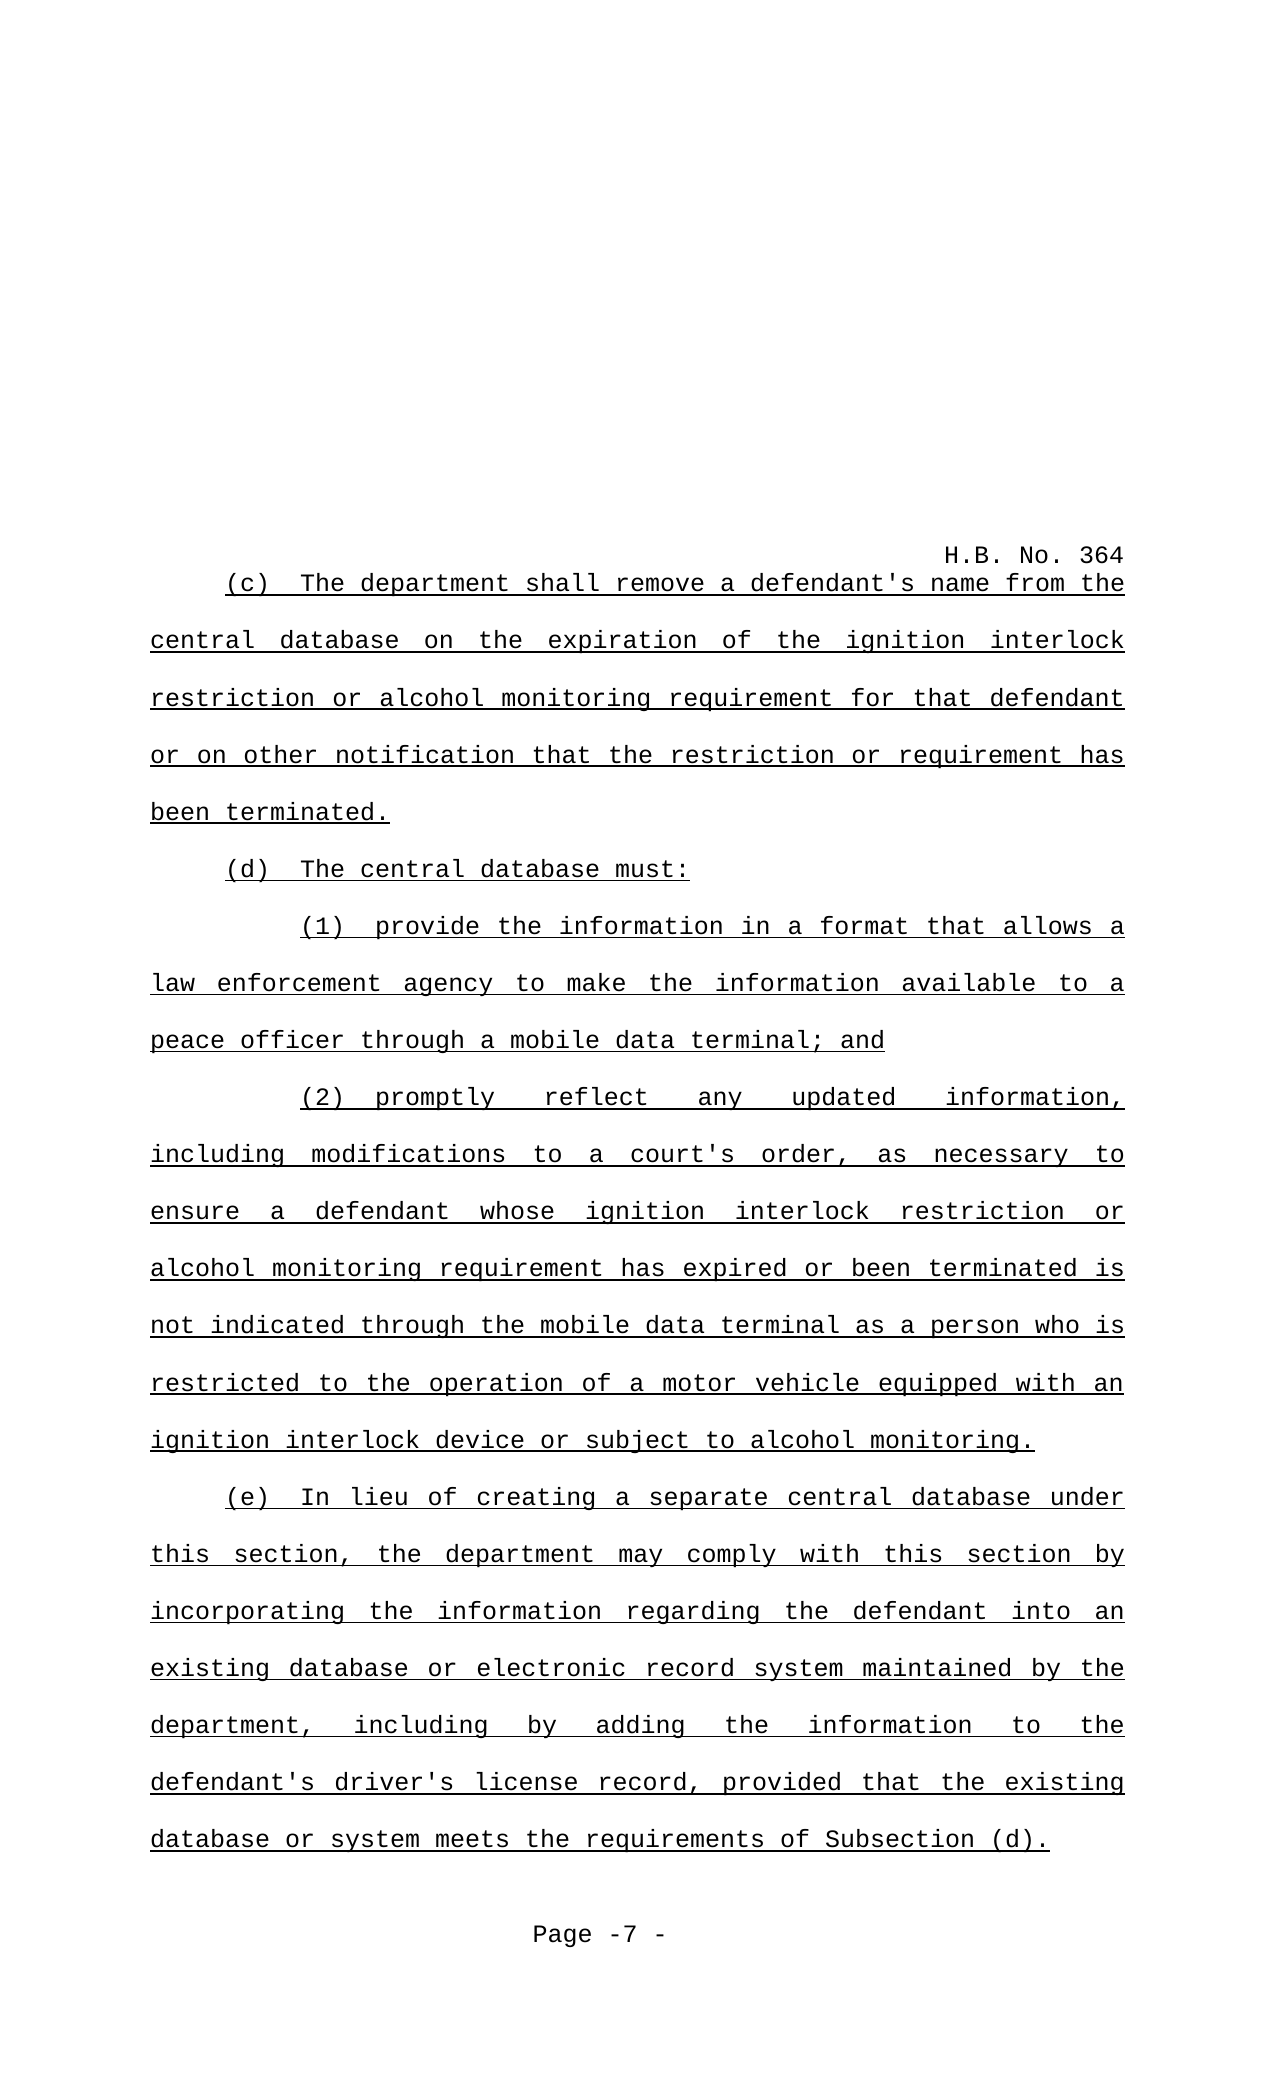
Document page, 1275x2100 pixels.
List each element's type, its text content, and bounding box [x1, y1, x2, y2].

text (1) provide the information in a format that allows a law enforcement agency to make the information available to a peace officer through a mobile data terminal; and [150, 913, 1125, 994]
text (c) The department shall remove a defendant's name from the central database on the expiration of the ignition interlock restriction or alcohol monitoring requirement for that defendant or on other notification that the restriction or requirement has been terminated. [150, 710, 1125, 765]
text (d) The central database must: [150, 856, 1125, 885]
text (e) In lieu of creating a separate central database under this section, the department may comply with this section by incorporating the information regarding the defendant into an existing database or electronic record system maintained by the department, including by adding the information to the defendant's driver's license record, provided that the existing database or system meets the requirements of Subsection (d). [150, 1623, 1125, 1679]
text (c) The department shall remove a defendant's name from the central database on the expiration of the ignition interlock restriction or alcohol monitoring requirement for that defendant or on other notification that the restriction or requirement has been terminated. [150, 571, 1125, 651]
text (2) promptly reflect any updated information, including modifications to a court's order, as necessary to ensure a defendant whose ignition interlock restriction or alcohol monitoring requirement has expired or been terminated is not indicated through the mobile data terminal as a person who is restricted to the operation of a motor vehicle equipped with an ignition interlock device or subject to alcohol monitoring. [150, 1338, 1125, 1456]
text (e) In lieu of creating a separate central database under this section, the department may comply with this section by incorporating the information regarding the defendant into an existing database or electronic record system maintained by the department, including by adding the information to the defendant's driver's license record, provided that the existing database or system meets the requirements of Subsection (d). [150, 1737, 1125, 1793]
text (2) promptly reflect any updated information, including modifications to a court's order, as necessary to ensure a defendant whose ignition interlock restriction or alcohol monitoring requirement has expired or been terminated is not indicated through the mobile data terminal as a person who is restricted to the operation of a motor vehicle equipped with an ignition interlock device or subject to alcohol monitoring. [150, 1084, 1125, 1165]
text (2) promptly reflect any updated information, including modifications to a court's order, as necessary to ensure a defendant whose ignition interlock restriction or alcohol monitoring requirement has expired or been terminated is not indicated through the mobile data terminal as a person who is restricted to the operation of a motor vehicle equipped with an ignition interlock device or subject to alcohol monitoring. [150, 1224, 1125, 1279]
text (e) In lieu of creating a separate central database under this section, the department may comply with this section by incorporating the information regarding the defendant into an existing database or electronic record system maintained by the department, including by adding the information to the defendant's driver's license record, provided that the existing database or system meets the requirements of Subsection (d). [150, 1566, 1125, 1622]
text (c) The department shall remove a defendant's name from the central database on the expiration of the ignition interlock restriction or alcohol monitoring requirement for that defendant or on other notification that the restriction or requirement has been terminated. [150, 653, 1125, 708]
text (e) In lieu of creating a separate central database under this section, the department may comply with this section by incorporating the information regarding the defendant into an existing database or electronic record system maintained by the department, including by adding the information to the defendant's driver's license record, provided that the existing database or system meets the requirements of Subsection (d). [150, 1795, 1125, 1855]
text (e) In lieu of creating a separate central database under this section, the department may comply with this section by incorporating the information regarding the defendant into an existing database or electronic record system maintained by the department, including by adding the information to the defendant's driver's license record, provided that the existing database or system meets the requirements of Subsection (d). [150, 1680, 1125, 1736]
text (2) promptly reflect any updated information, including modifications to a court's order, as necessary to ensure a defendant whose ignition interlock restriction or alcohol monitoring requirement has expired or been terminated is not indicated through the mobile data terminal as a person who is restricted to the operation of a motor vehicle equipped with an ignition interlock device or subject to alcohol monitoring. [150, 1281, 1125, 1336]
text (c) The department shall remove a defendant's name from the central database on the expiration of the ignition interlock restriction or alcohol monitoring requirement for that defendant or on other notification that the restriction or requirement has been terminated. [150, 767, 1125, 828]
text (1) provide the information in a format that allows a law enforcement agency to make the information available to a peace officer through a mobile data terminal; and [150, 995, 1125, 1056]
text (2) promptly reflect any updated information, including modifications to a court's order, as necessary to ensure a defendant whose ignition interlock restriction or alcohol monitoring requirement has expired or been terminated is not indicated through the mobile data terminal as a person who is restricted to the operation of a motor vehicle equipped with an ignition interlock device or subject to alcohol monitoring. [150, 1167, 1125, 1222]
text (e) In lieu of creating a separate central database under this section, the department may comply with this section by incorporating the information regarding the defendant into an existing database or electronic record system maintained by the department, including by adding the information to the defendant's driver's license record, provided that the existing database or system meets the requirements of Subsection (d). [150, 1484, 1125, 1565]
